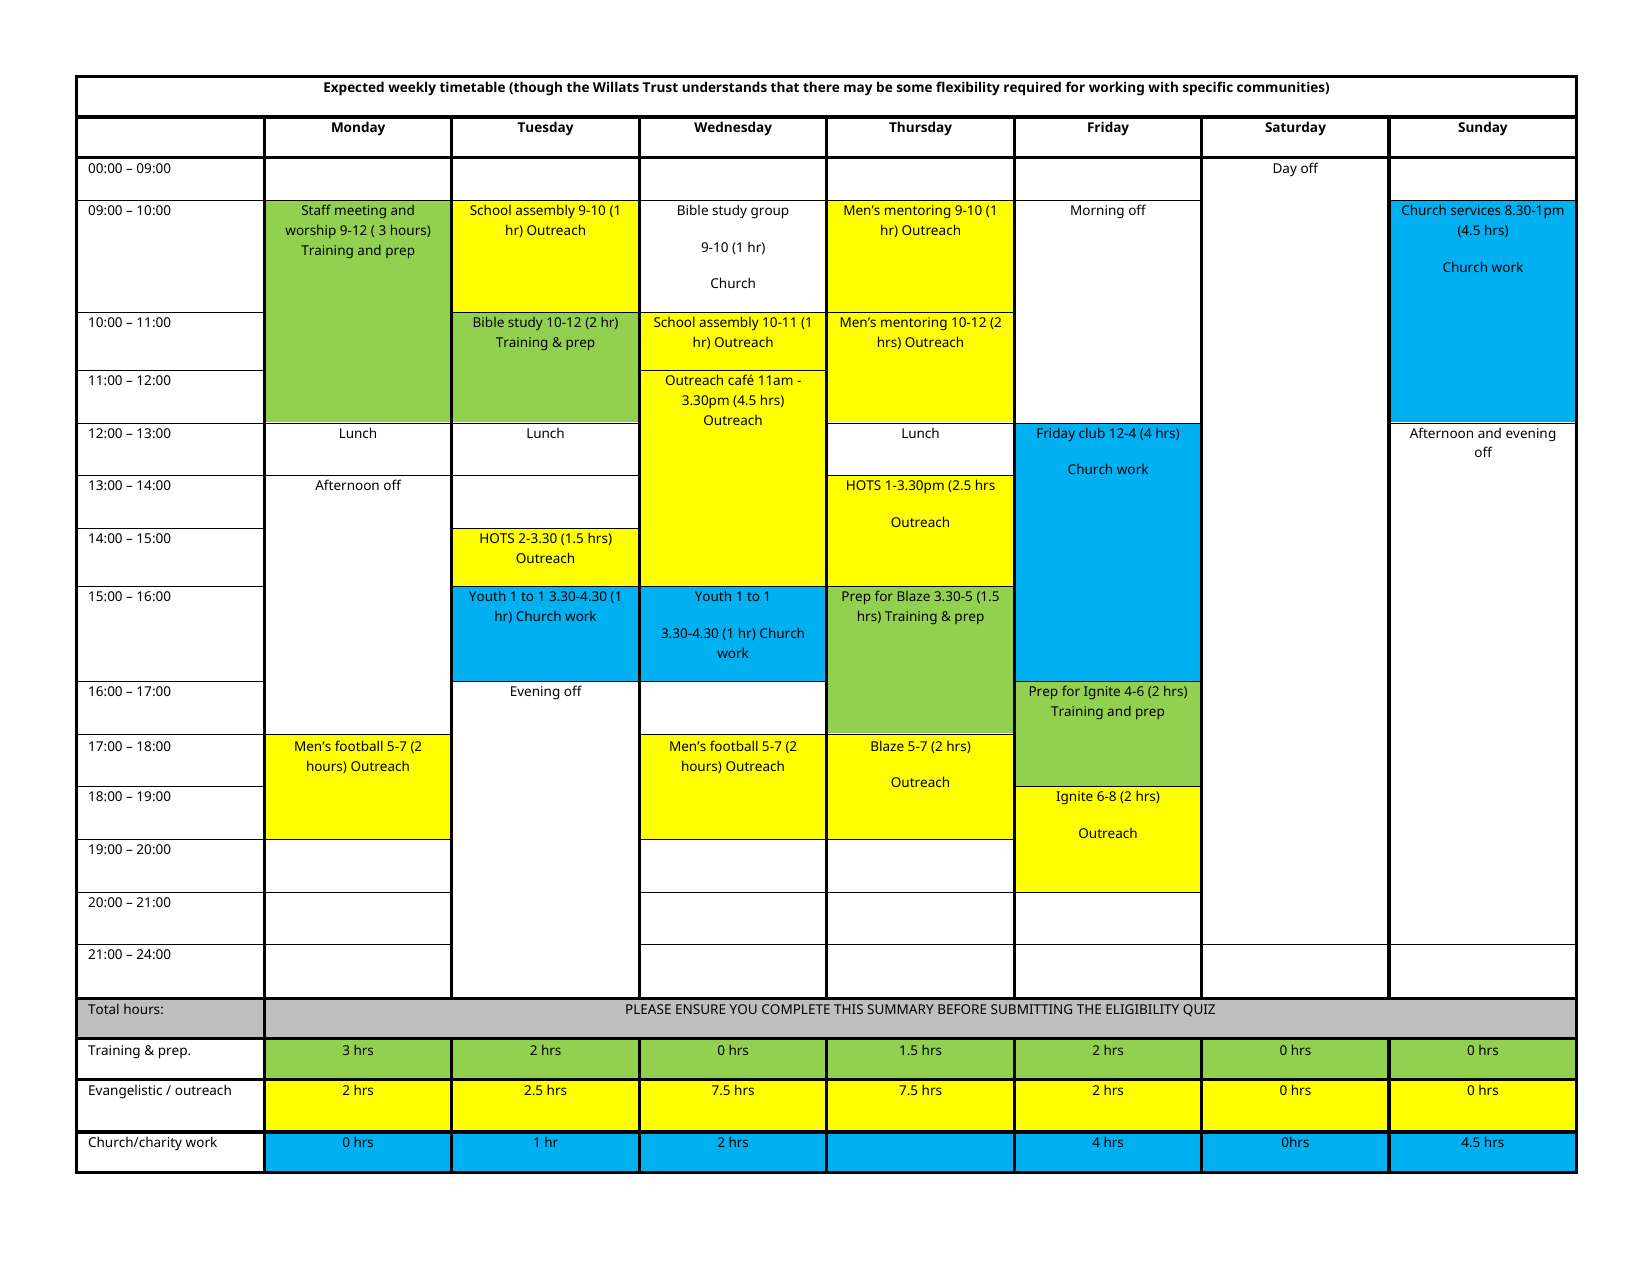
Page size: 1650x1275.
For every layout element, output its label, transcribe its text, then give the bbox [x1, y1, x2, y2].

table_cell HOTS 2-3.30 (1.5 hrs) Outreach [453, 529, 638, 586]
table_cell 2 hrs [641, 1134, 825, 1171]
table_cell [453, 159, 638, 200]
table_header Expected weekly timetable (though the Willats Trust understands that there may be some flexibility required for working with specific communities) [78, 78, 1575, 115]
table_cell [453, 476, 638, 528]
table_cell Saturday [1203, 119, 1387, 156]
table_cell Lunch [453, 424, 638, 475]
table_cell [1016, 159, 1200, 200]
table_cell HOTS 1-3.30pm (2.5 hrs Outreach [828, 476, 1013, 586]
table_cell 09:00 – 10:00 [78, 201, 263, 312]
table_cell 18:00 – 19:00 [78, 787, 263, 839]
table_cell Men’s mentoring 10-12 (2 hrs) Outreach [828, 313, 1013, 422]
table_cell 7.5 hrs [641, 1081, 825, 1130]
table_cell Wednesday [641, 119, 825, 156]
table_cell 2 hrs [1016, 1040, 1200, 1078]
table_cell Prep for Ignite 4-6 (2 hrs) Training and prep [1016, 682, 1200, 786]
table_cell School assembly 9-10 (1 hr) Outreach [453, 201, 638, 312]
table_cell 10:00 – 11:00 [78, 313, 263, 370]
table_cell [828, 159, 1013, 200]
table_cell 11:00 – 12:00 [78, 371, 263, 422]
table_cell Men’s football 5-7 (2 hours) Outreach [266, 735, 450, 839]
table_cell Church/charity work [78, 1134, 263, 1171]
table_cell [641, 159, 825, 200]
table_cell 0 hrs [1203, 1040, 1387, 1078]
table_cell Day off [1203, 159, 1387, 944]
table_cell Bible study group 9-10 (1 hr) Church [641, 201, 825, 312]
table_cell 1 hr [453, 1134, 638, 1171]
table_cell [641, 682, 825, 733]
table_cell 3 hrs [266, 1040, 450, 1078]
table_cell [266, 945, 450, 997]
table_cell Lunch [266, 424, 450, 475]
table_cell [1391, 159, 1575, 200]
table_cell Outreach café 11am -3.30pm (4.5 hrs) Outreach [641, 371, 825, 586]
table_cell Youth 1 to 1 3.30-4.30 (1 hr) Church work [641, 587, 825, 681]
table_cell 2 hrs [1016, 1081, 1200, 1130]
table_cell [1391, 945, 1575, 997]
table_cell 0hrs [1203, 1134, 1387, 1171]
table_cell [266, 893, 450, 944]
table_cell Prep for Blaze 3.30-5 (1.5 hrs) Training & prep [828, 587, 1013, 733]
table_cell Men’s football 5-7 (2 hours) Outreach [641, 735, 825, 839]
table_cell Total hours: [78, 1000, 263, 1037]
table_cell Sunday [1391, 119, 1575, 156]
table_cell 2 hrs [453, 1040, 638, 1078]
table_cell [1203, 945, 1387, 997]
table_cell [641, 840, 825, 892]
table_cell [1016, 893, 1200, 944]
table_cell Blaze 5-7 (2 hrs) Outreach [828, 735, 1013, 839]
table_cell [78, 119, 263, 156]
table_cell 00:00 – 09:00 [78, 159, 263, 200]
table_cell Monday [266, 119, 450, 156]
table_cell 4.5 hrs [1391, 1134, 1575, 1171]
table_cell [641, 893, 825, 944]
table_cell 21:00 – 24:00 [78, 945, 263, 997]
table_cell Evangelistic / outreach [78, 1081, 263, 1130]
table_cell 20:00 – 21:00 [78, 893, 263, 944]
table_cell Thursday [828, 119, 1013, 156]
table_cell Ignite 6-8 (2 hrs) Outreach [1016, 787, 1200, 892]
table_cell Evening off [453, 682, 638, 997]
table_cell [828, 1134, 1013, 1171]
table_cell 14:00 – 15:00 [78, 529, 263, 586]
table_cell 15:00 – 16:00 [78, 587, 263, 681]
table_cell Lunch [828, 424, 1013, 475]
table_cell 13:00 – 14:00 [78, 476, 263, 528]
table_cell 4 hrs [1016, 1134, 1200, 1171]
table_cell PLEASE ENSURE YOU COMPLETE THIS SUMMARY BEFORE SUBMITTING THE ELIGIBILITY QUIZ [266, 1000, 1575, 1037]
table_cell [1016, 945, 1200, 997]
table_cell 0 hrs [266, 1134, 450, 1171]
table_cell 0 hrs [1203, 1081, 1387, 1130]
table_cell Training & prep. [78, 1040, 263, 1078]
table_cell Youth 1 to 1 3.30-4.30 (1 hr) Church work [453, 587, 638, 681]
table_cell Friday [1016, 119, 1200, 156]
table_cell 7.5 hrs [828, 1081, 1013, 1130]
table_cell [828, 893, 1013, 944]
table_cell Bible study 10-12 (2 hr) Training & prep [453, 313, 638, 422]
table_cell 0 hrs [1391, 1040, 1575, 1078]
table_cell [641, 945, 825, 997]
table_cell Tuesday [453, 119, 638, 156]
table_cell 0 hrs [641, 1040, 825, 1078]
table_cell 2.5 hrs [453, 1081, 638, 1130]
table_cell [266, 159, 450, 200]
table_cell 17:00 – 18:00 [78, 735, 263, 786]
table_cell 0 hrs [1391, 1081, 1575, 1130]
table_cell Afternoon and evening off [1391, 424, 1575, 944]
table_cell 2 hrs [266, 1081, 450, 1130]
table_cell Staff meeting and worship 9-12 ( 3 hours) Training and prep [266, 201, 450, 422]
table_cell School assembly 10-11 (1 hr) Outreach [641, 313, 825, 370]
table_cell 16:00 – 17:00 [78, 682, 263, 733]
table_cell Friday club 12-4 (4 hrs) Church work [1016, 424, 1200, 681]
table_cell [828, 840, 1013, 892]
table_cell Morning off [1016, 201, 1200, 422]
table_cell 19:00 – 20:00 [78, 840, 263, 892]
table_cell [828, 945, 1013, 997]
table_cell 1.5 hrs [828, 1040, 1013, 1078]
table_cell [266, 840, 450, 892]
table_cell Men’s mentoring 9-10 (1 hr) Outreach [828, 201, 1013, 312]
table_cell Church services 8.30-1pm (4.5 hrs) Church work [1391, 201, 1575, 422]
table_cell 12:00 – 13:00 [78, 424, 263, 475]
table_cell Afternoon off [266, 476, 450, 733]
